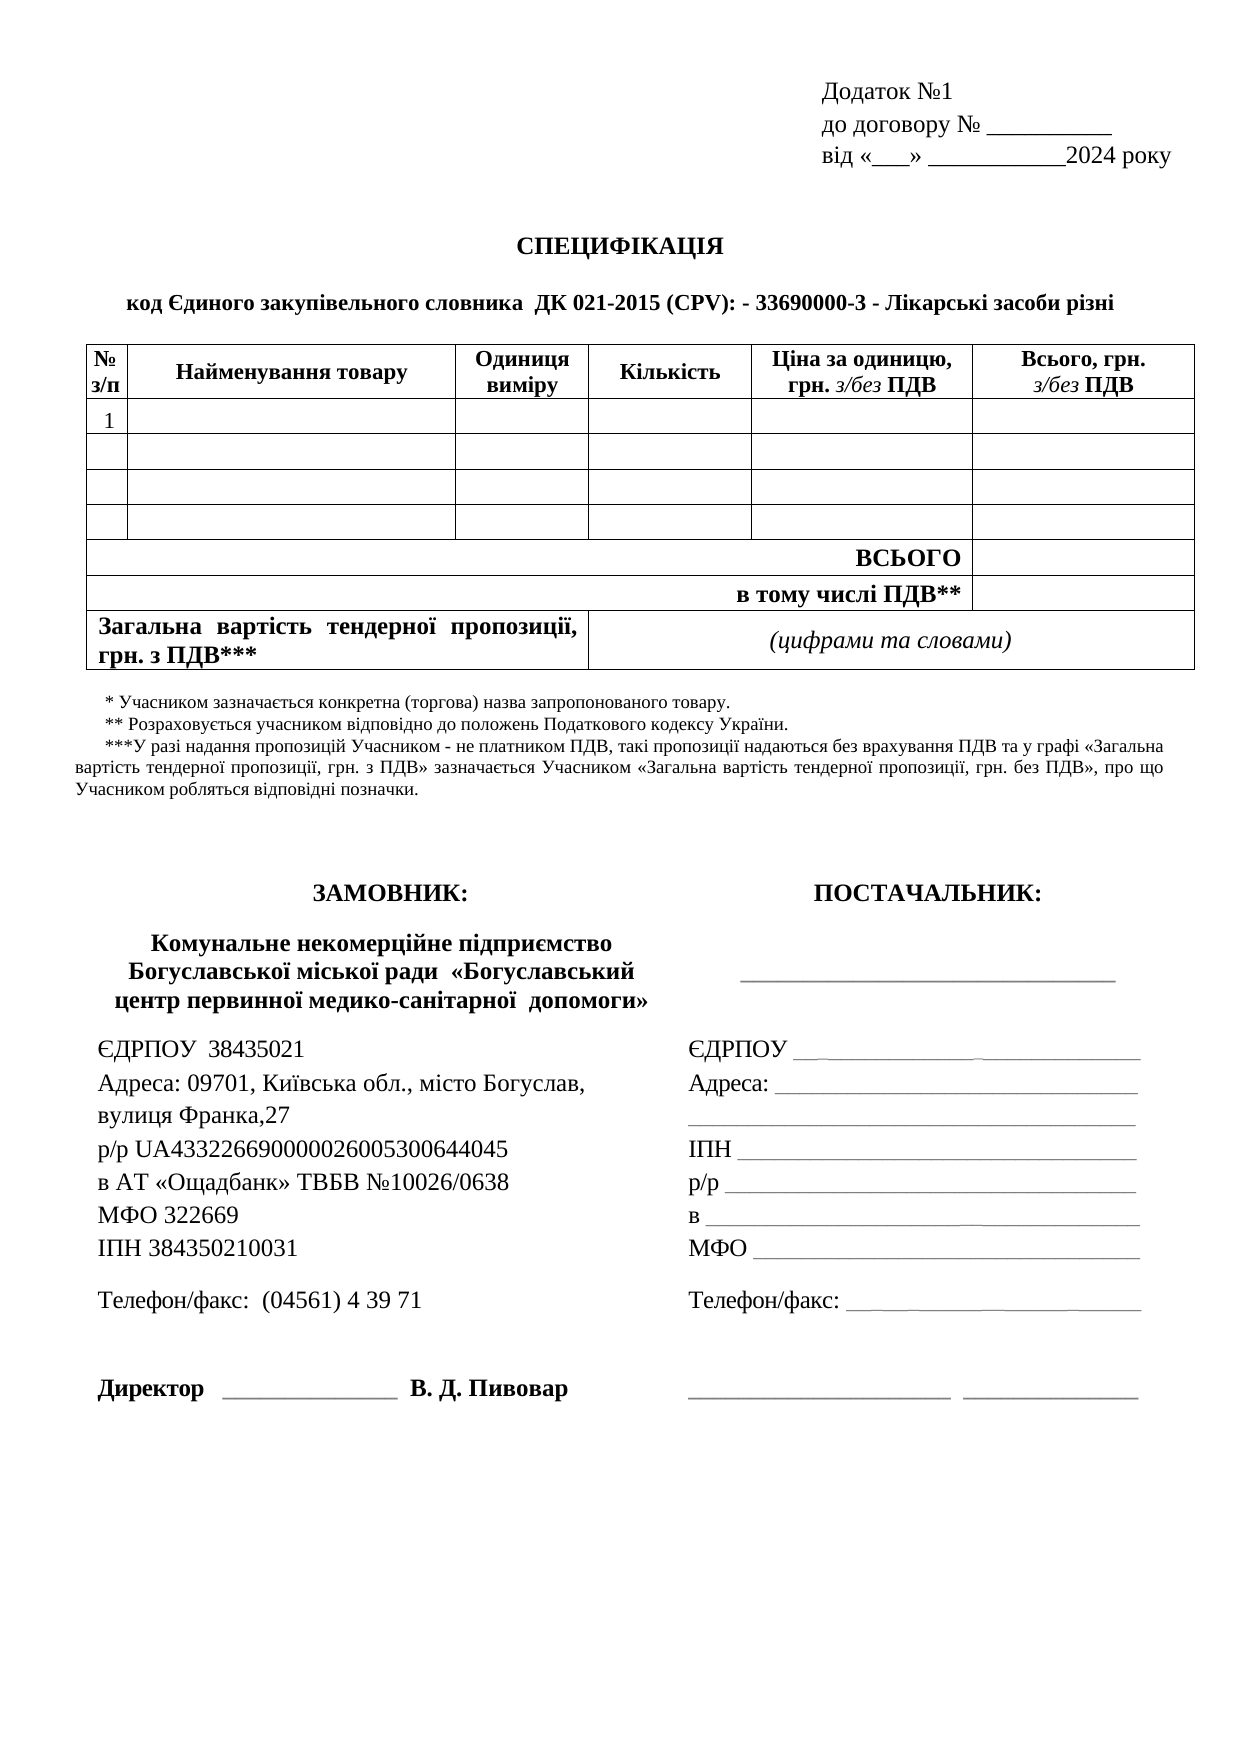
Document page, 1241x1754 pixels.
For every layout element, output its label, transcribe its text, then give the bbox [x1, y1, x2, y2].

table_cell [87, 505, 127, 539]
table_header Кількість [589, 345, 751, 398]
table_cell [973, 505, 1194, 539]
table_cell [128, 434, 455, 468]
table_header Найменування товару [128, 345, 455, 398]
table_cell [456, 505, 588, 539]
text СПЕЦИФІКАЦІЯ [75, 231, 1165, 260]
text ***У разі надання пропозицій Учасником - не платником ПДВ, такі пропозиції надаються без врахування ПДВ та у графі «Загальна вартість тендерної пропозиції, грн. з ПДВ» зазначається Учасником «Загальна вартість тендерної пропозиції, грн. без ПДВ», про що Учасником робляться відповідні позначки. [75, 734, 1165, 799]
table_cell [456, 470, 588, 504]
table_cell 1 [87, 399, 127, 433]
table_cell [973, 399, 1194, 433]
table_cell [128, 505, 455, 539]
table_cell [973, 540, 1194, 575]
table_cell [589, 434, 751, 468]
table_cell _____________________ ______________ [677, 1373, 1179, 1424]
table_cell Директор ______________ В. Д. Пивовар [86, 1373, 677, 1424]
table_cell [87, 470, 127, 504]
table_header № з/п [87, 345, 127, 398]
table_header ПОСТАЧАЛЬНИК: [677, 878, 1179, 907]
table_cell Комунальне некомерційне підприємство Богуславської міської ради «Богуславський центр первинної медико-санітарної допомоги» [86, 907, 677, 1034]
table_header Додаток №1 [810, 75, 1194, 108]
table_cell [752, 505, 972, 539]
table_header Одиниця виміру [456, 345, 588, 398]
table_cell [87, 434, 127, 468]
table_header Всього, грн. з/без ПДВ [973, 345, 1194, 398]
table_header Ціна за одиницю, грн. з/без ПДВ [752, 345, 972, 398]
table_header ЗАМОВНИК: [86, 878, 677, 907]
table_cell [456, 399, 588, 433]
text ** Розраховується учасником відповідно до положень Податкового кодексу України. [75, 713, 1165, 734]
table_cell [973, 434, 1194, 468]
table_cell [752, 399, 972, 433]
table_cell ЄДРПОУ _____________________________ Адреса: ______________________________ _____________________________________ ІПН _________________________________ р/р __________________________________ в ____________________________________ МФО ________________________________ Телефон/факс: ________________________ [677, 1035, 1179, 1373]
table_cell від «___» ___________2024 року [810, 140, 1194, 173]
table_cell [128, 470, 455, 504]
table_cell [752, 470, 972, 504]
table_cell ЄДРПОУ 38435021 Адреса: 09701, Київська обл., місто Богуслав, вулиця Франка,27 р/р UA433226690000026005300644045 в АТ «Ощадбанк» ТВБВ №10026/0638 МФО 322669 ІПН 384350210031 Телефон/факс: (04561) 4 39 71 [86, 1035, 677, 1373]
table_cell [128, 399, 455, 433]
table_cell [589, 470, 751, 504]
table_cell до договору № __________ [810, 108, 1194, 139]
table_cell [973, 470, 1194, 504]
table_cell Загальна вартість тендерної пропозиції, грн. з ПДВ*** [87, 611, 588, 669]
table_cell [589, 399, 751, 433]
table_cell ______________________________ [677, 907, 1179, 1034]
text код Єдиного закупівельного словника ДК 021-2015 (CPV): - 33690000-3 - Лікарські засоби різні [75, 289, 1165, 315]
table_cell ВСЬОГО [87, 540, 972, 575]
text * Учасником зазначається конкретна (торгова) назва запропонованого товару. [75, 691, 1165, 713]
table_cell [752, 434, 972, 468]
table_cell [589, 505, 751, 539]
table_cell [973, 576, 1194, 610]
table_cell в тому числі ПДВ** [87, 576, 972, 610]
table_cell [456, 434, 588, 468]
table_cell (цифрами та словами) [589, 611, 1194, 669]
